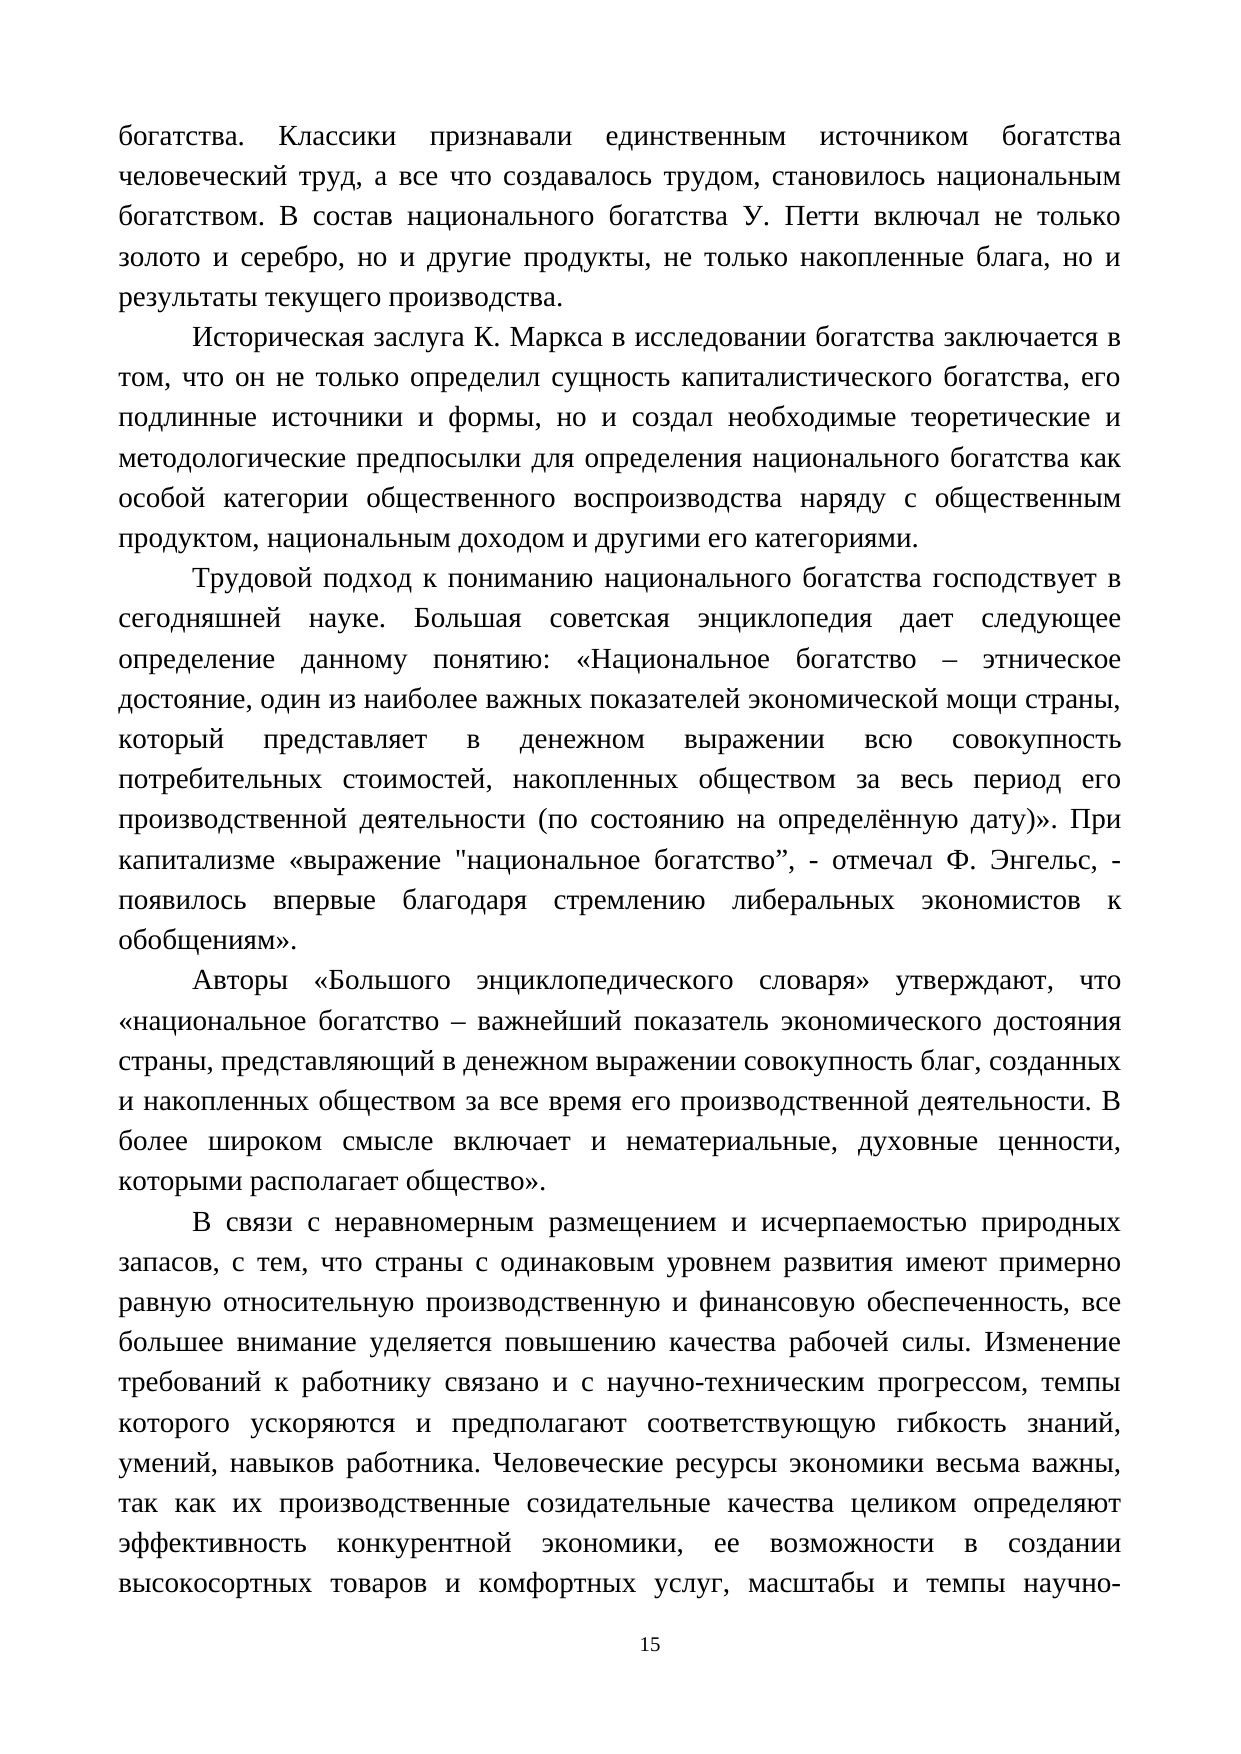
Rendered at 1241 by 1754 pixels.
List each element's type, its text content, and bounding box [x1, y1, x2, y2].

text Историческая заслуга К. Маркса в исследовании богатства заключается в том, что он не только определил сущность капиталистического богатства, его подлинные источники и формы, но и создал необходимые теоретические и методологические предпосылки для определения национального богатства как особой категории общественного воспроизводства наряду с общественным продуктом, национальным доходом и другими его категориями. [118, 319, 1122, 554]
text Авторы «Большого энциклопедического словаря» утверждают, что «национальное богатство – важнейший показатель экономического достояния страны, представляющий в денежном выражении совокупность благ, созданных и накопленных обществом за все время его производственной деятельности. В более широком смысле включает и нематериальные, духовные ценности, которыми располагает общество». [118, 962, 1122, 1197]
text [118, 1204, 1122, 1599]
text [118, 118, 1122, 312]
text Трудовой подход к пониманию национального богатства господствует в сегодняшней науке. Большая советская энциклопедия дает следующее определение данному понятию: «Национальное богатство – этническое достояние, один из наиболее важных показателей экономической мощи страны, который представляет в денежном выражении всю совокупность потребительных стоимостей, накопленных обществом за весь период его производственной деятельности (по состоянию на определённую дату)». При капитализме «выражение "национальное богатство”, - отмечал Ф. Энгельс, - появилось впервые благодаря стремлению либеральных экономистов к обобщениям». [118, 560, 1122, 956]
